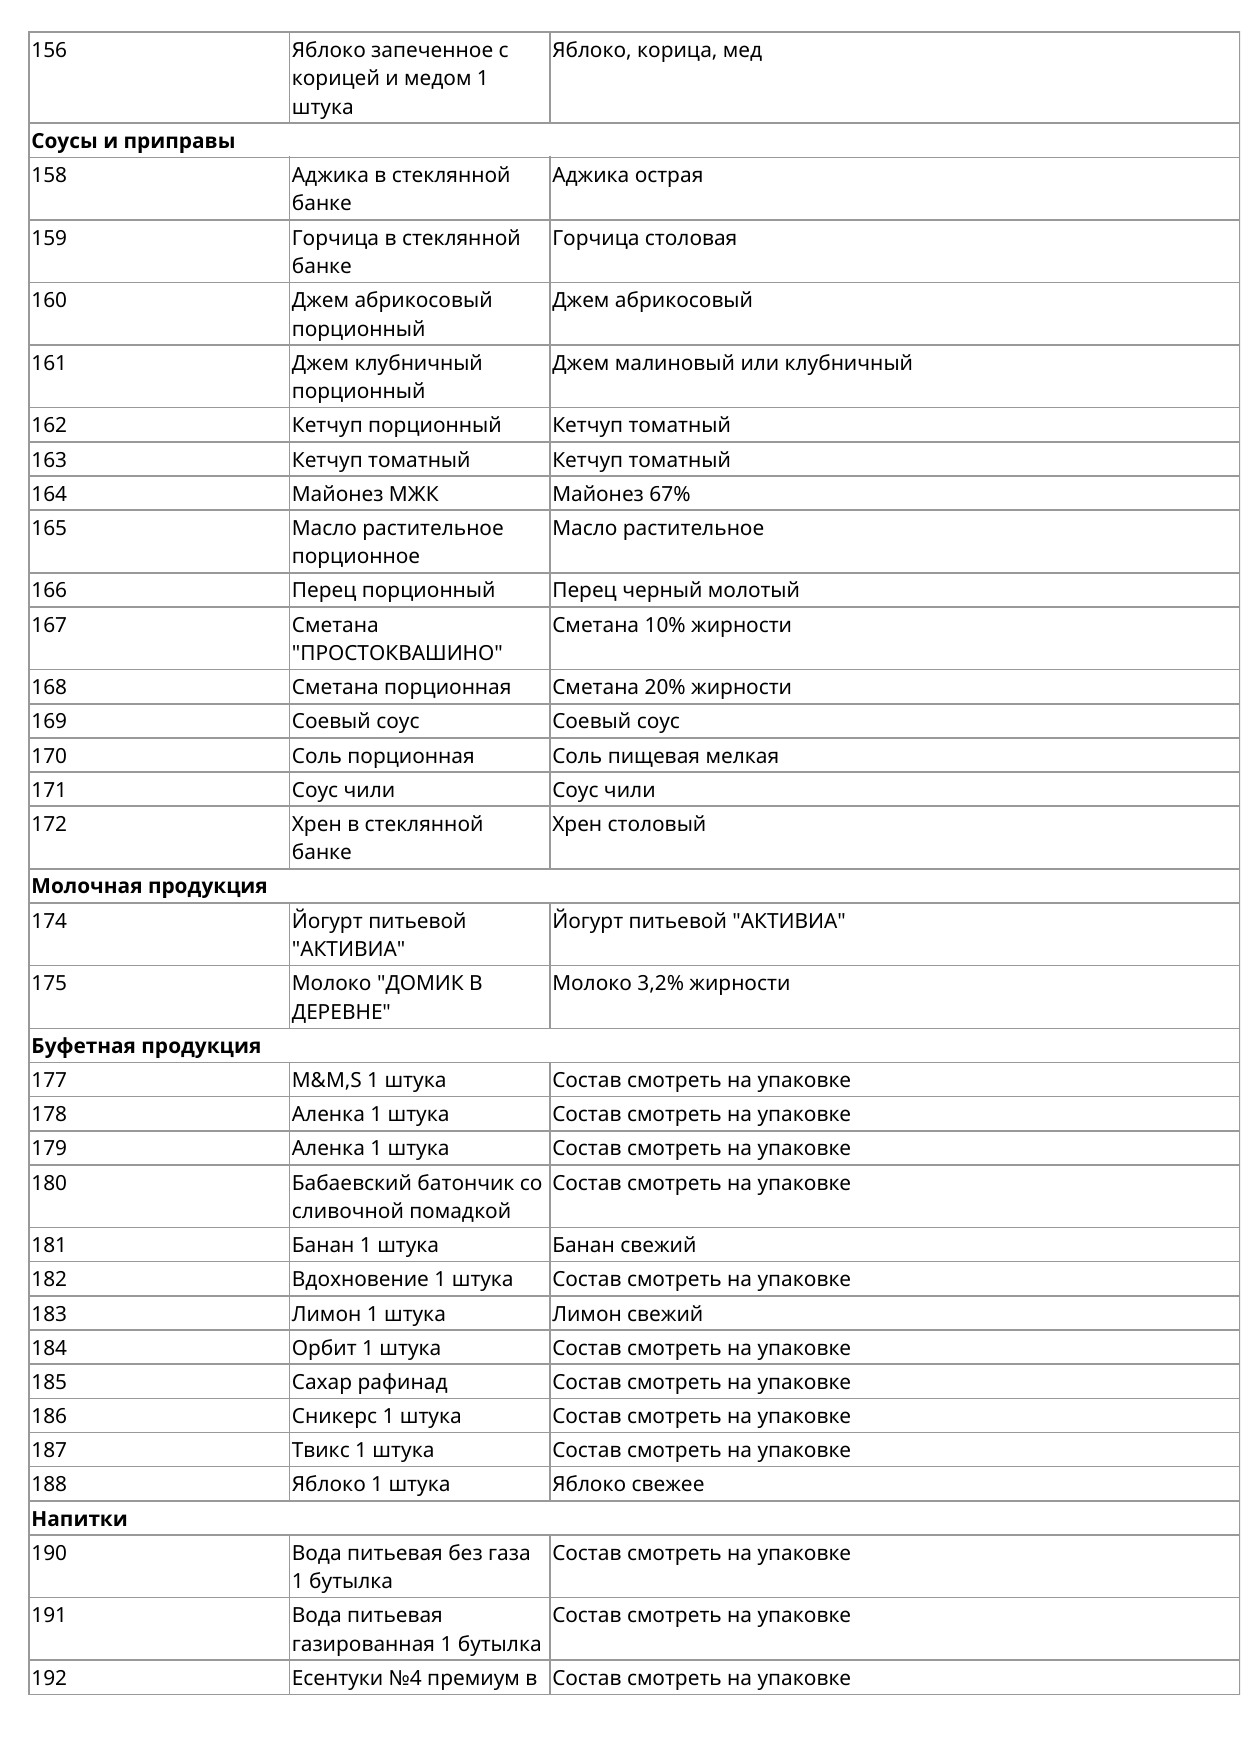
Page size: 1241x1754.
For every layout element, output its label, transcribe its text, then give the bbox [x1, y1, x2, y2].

table_cell 191 [30, 1598, 289, 1659]
table_cell 168 [30, 670, 289, 703]
table_cell 172 [30, 807, 289, 868]
table_cell Яблоко, корица, мед [551, 33, 1239, 122]
table_cell Сметана порционная [290, 670, 549, 703]
table_cell 156 [30, 33, 289, 122]
table_cell Состав смотреть на упаковке [551, 1399, 1239, 1432]
table_cell Кетчуп томатный [551, 443, 1239, 475]
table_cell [551, 1598, 1239, 1659]
table_cell 169 [30, 705, 289, 737]
table_cell Кетчуп порционный [290, 408, 549, 441]
table_cell Масло растительное порционное [290, 511, 549, 572]
table_cell Лимон 1 штука [290, 1297, 549, 1329]
table_cell Джем абрикосовый [551, 283, 1239, 344]
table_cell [551, 1661, 1239, 1693]
table_cell Сахар рафинад [290, 1365, 549, 1397]
table_cell 186 [30, 1399, 289, 1432]
table_cell Бабаевский батончик со сливочной помадкой [290, 1166, 549, 1227]
table_cell Состав смотреть на упаковке [551, 1097, 1239, 1130]
table_cell Аленка 1 штука [290, 1097, 549, 1130]
table_cell Состав смотреть на упаковке [551, 1166, 1239, 1227]
table_cell Вода питьевая газированная 1 бутылка [290, 1598, 549, 1659]
table_cell Вода питьевая без газа 1 бутылка [290, 1536, 549, 1597]
table_cell Йогурт питьевой "АКТИВИА" [551, 904, 1239, 965]
table_cell Вдохновение 1 штука [290, 1262, 549, 1295]
table_cell Соль порционная [290, 739, 549, 771]
table_cell Банан 1 штука [290, 1228, 549, 1261]
table_cell Яблоко запеченное с корицей и медом 1 штука [290, 33, 549, 122]
table_cell Буфетная продукция [30, 1029, 1239, 1062]
table_cell Напитки [30, 1502, 1239, 1534]
table_cell Состав смотреть на упаковке [551, 1331, 1239, 1363]
table_cell Состав смотреть на упаковке [551, 1433, 1239, 1466]
table_cell Молочная продукция [30, 870, 1239, 902]
table_cell 182 [30, 1262, 289, 1295]
table_cell Соус чили [551, 773, 1239, 805]
table_cell Хрен в стеклянной банке [290, 807, 549, 868]
table_cell Кетчуп томатный [290, 443, 549, 475]
table_cell Сметана "ПРОСТОКВАШИНО" [290, 608, 549, 669]
table_cell 181 [30, 1228, 289, 1261]
table_cell 170 [30, 739, 289, 771]
table_cell Банан свежий [551, 1228, 1239, 1261]
table_cell Аджика острая [551, 158, 1239, 219]
table_cell Соевый соус [551, 705, 1239, 737]
table_cell Молоко 3,2% жирности [551, 966, 1239, 1027]
table_cell Аджика в стеклянной банке [290, 158, 549, 219]
table_cell 171 [30, 773, 289, 805]
table_cell Горчица столовая [551, 221, 1239, 282]
table_cell Перец черный молотый [551, 574, 1239, 606]
table_cell Кетчуп томатный [551, 408, 1239, 441]
table_cell M&M,S 1 штука [290, 1063, 549, 1096]
table_cell 188 [30, 1467, 289, 1500]
table_cell 163 [30, 443, 289, 475]
table_cell 192 [30, 1661, 289, 1693]
table_cell 180 [30, 1166, 289, 1227]
table_cell 166 [30, 574, 289, 606]
table_cell 177 [30, 1063, 289, 1096]
table_cell 179 [30, 1132, 289, 1164]
table_cell 164 [30, 477, 289, 509]
table_cell Перец порционный [290, 574, 549, 606]
table_cell Состав смотреть на упаковке [551, 1365, 1239, 1397]
table_cell Твикс 1 штука [290, 1433, 549, 1466]
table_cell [290, 1661, 549, 1693]
table_cell 160 [30, 283, 289, 344]
table_cell Джем абрикосовый порционный [290, 283, 549, 344]
table_cell 190 [30, 1536, 289, 1597]
table_cell Состав смотреть на упаковке [551, 1262, 1239, 1295]
table_cell Соусы и приправы [30, 124, 1239, 156]
table_cell Яблоко 1 штука [290, 1467, 549, 1500]
table_cell Состав смотреть на упаковке [551, 1536, 1239, 1597]
table_cell 175 [30, 966, 289, 1027]
table_cell 174 [30, 904, 289, 965]
table_cell Состав смотреть на упаковке [551, 1063, 1239, 1096]
table_cell Джем малиновый или клубничный [551, 346, 1239, 407]
table_cell Сникерс 1 штука [290, 1399, 549, 1432]
table_cell Соевый соус [290, 705, 549, 737]
table_cell Состав смотреть на упаковке [551, 1132, 1239, 1164]
table_cell Майонез МЖК [290, 477, 549, 509]
table_cell Молоко "ДОМИК В ДЕРЕВНЕ" [290, 966, 549, 1027]
table_cell Соус чили [290, 773, 549, 805]
table_cell 187 [30, 1433, 289, 1466]
table_cell 183 [30, 1297, 289, 1329]
table_cell 167 [30, 608, 289, 669]
table_cell Соль пищевая мелкая [551, 739, 1239, 771]
table_cell Лимон свежий [551, 1297, 1239, 1329]
table_cell Масло растительное [551, 511, 1239, 572]
table_cell 161 [30, 346, 289, 407]
table_cell 158 [30, 158, 289, 219]
table_cell 162 [30, 408, 289, 441]
table_cell Хрен столовый [551, 807, 1239, 868]
table_cell Майонез 67% [551, 477, 1239, 509]
table_cell 184 [30, 1331, 289, 1363]
table_cell Орбит 1 штука [290, 1331, 549, 1363]
table_cell Йогурт питьевой "АКТИВИА" [290, 904, 549, 965]
table_cell 165 [30, 511, 289, 572]
table_cell Яблоко свежее [551, 1467, 1239, 1500]
table_cell Сметана 20% жирности [551, 670, 1239, 703]
table_cell 185 [30, 1365, 289, 1397]
table_cell Джем клубничный порционный [290, 346, 549, 407]
table_cell 178 [30, 1097, 289, 1130]
table_cell Горчица в стеклянной банке [290, 221, 549, 282]
table_cell Сметана 10% жирности [551, 608, 1239, 669]
table_cell Аленка 1 штука [290, 1132, 549, 1164]
table_cell 159 [30, 221, 289, 282]
